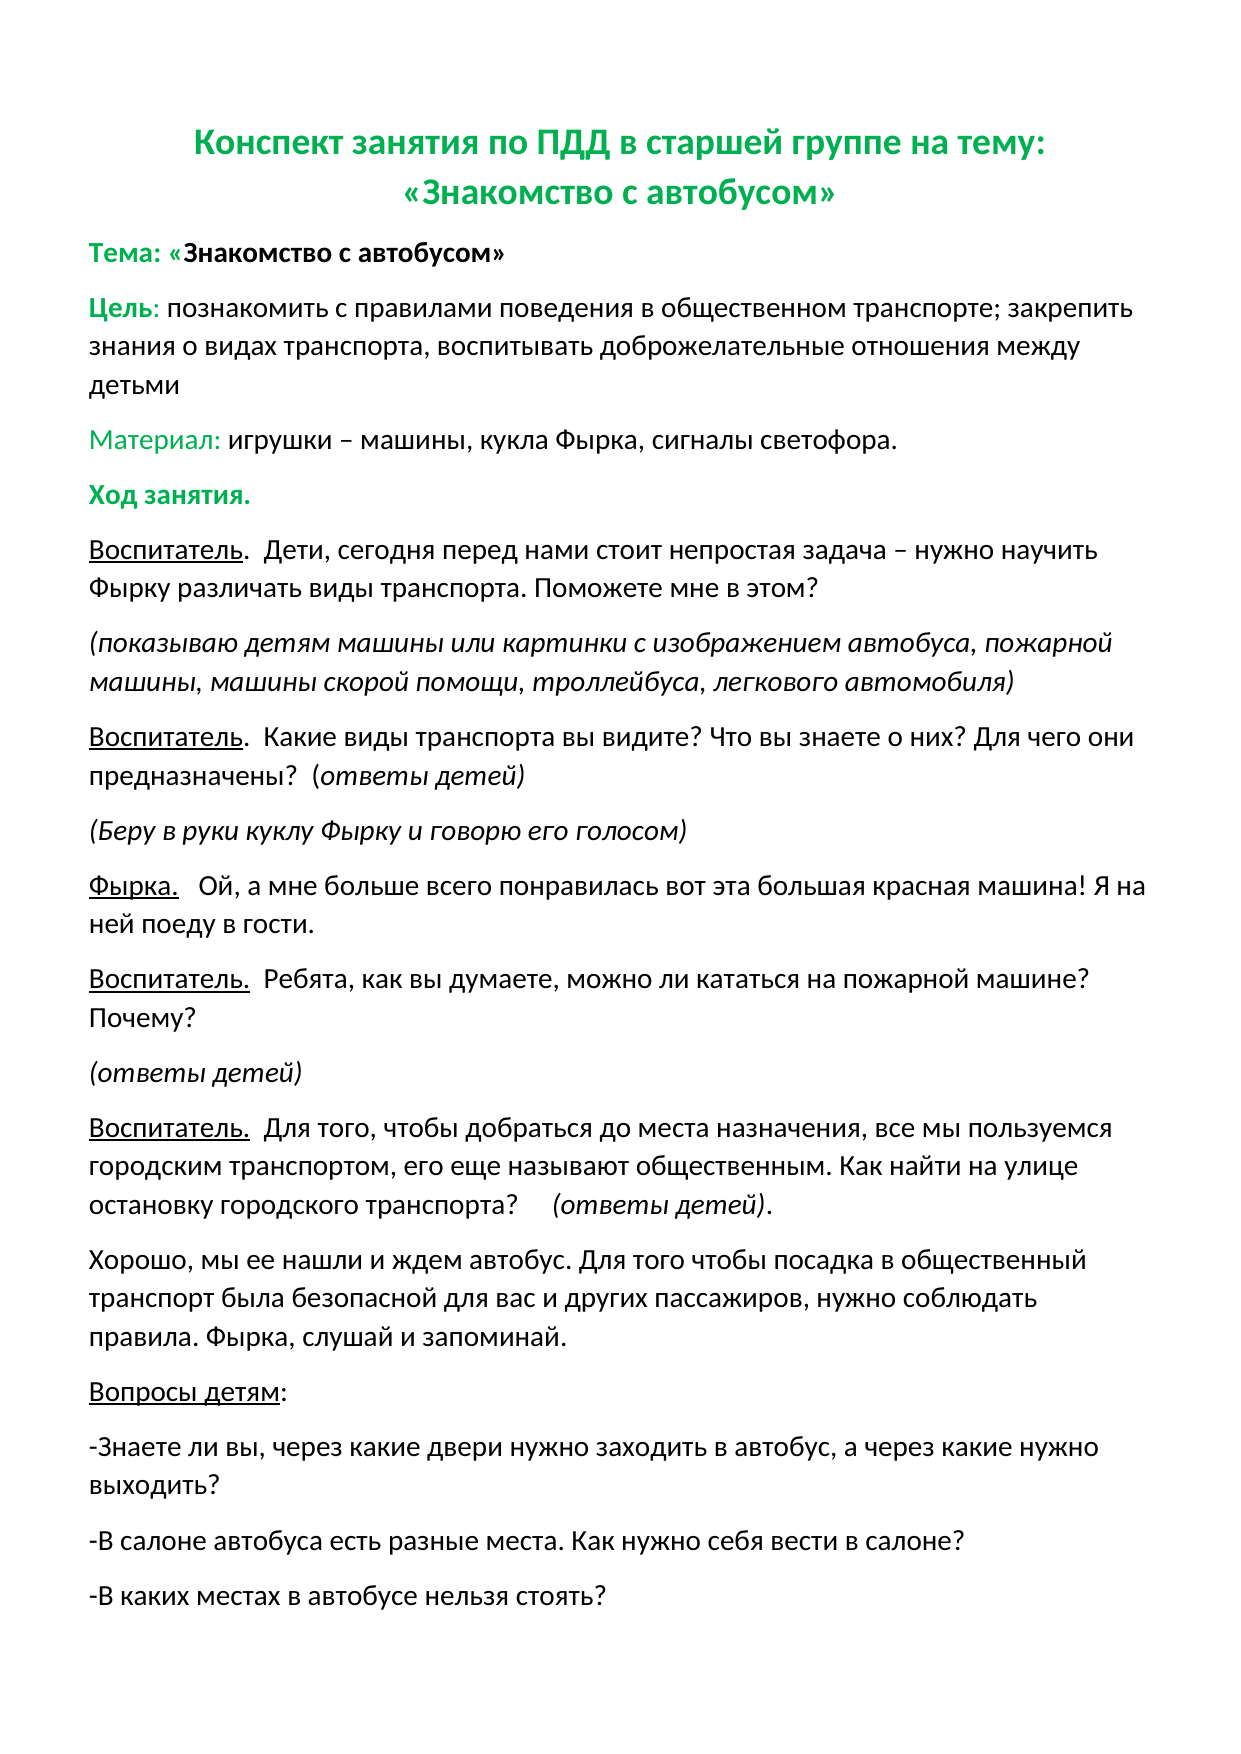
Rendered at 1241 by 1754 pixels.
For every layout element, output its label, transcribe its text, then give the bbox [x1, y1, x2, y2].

text -Знаете ли вы, через какие двери нужно заходить в автобус, а через какие нужно выходить? [89, 1428, 1152, 1502]
text Фырка. Ой, а мне больше всего понравилась вот эта большая красная машина! Я на ней поеду в гости. [89, 867, 1152, 941]
text -В каких местах в автобусе нельзя стоять? [89, 1577, 1152, 1612]
text Материал: игрушки – машины, кукла Фырка, сигналы светофора. [89, 421, 1152, 456]
text Воспитатель. Для того, чтобы добраться до места назначения, все мы пользуемся городским транспортом, его еще называют общественным. Как найти на улице остановку городского транспорта? (ответы детей). [89, 1109, 1152, 1221]
text (ответы детей) [89, 1054, 1152, 1089]
text Ход занятия. [89, 476, 1152, 512]
text Цель: познакомить с правилами поведения в общественном транспорте; закрепить знания о видах транспорта, воспитывать доброжелательные отношения между детьми [89, 289, 1152, 401]
text Хорошо, мы ее нашли и ждем автобус. Для того чтобы посадка в общественный транспорт была безопасной для вас и других пассажиров, нужно соблюдать правила. Фырка, слушай и запоминай. [89, 1241, 1152, 1353]
text Воспитатель. Ребята, как вы думаете, можно ли кататься на пожарной машине? Почему? [89, 960, 1152, 1034]
text Воспитатель. Дети, сегодня перед нами стоит непростая задача – нужно научить Фырку различать виды транспорта. Поможете мне в этом? [89, 531, 1152, 605]
text Вопросы детям: [89, 1373, 1152, 1408]
text (Беру в руки куклу Фырку и говорю его голосом) [89, 812, 1152, 847]
text Воспитатель. Какие виды транспорта вы видите? Что вы знаете о них? Для чего они предназначены? (ответы детей) [89, 718, 1152, 792]
text Конспект занятия по ПДД в старшей группе на тему: «Знакомство с автобусом» [89, 118, 1152, 213]
text -В салоне автобуса есть разные места. Как нужно себя вести в салоне? [89, 1522, 1152, 1557]
text (показываю детям машины или картинки с изображением автобуса, пожарной машины, машины скорой помощи, троллейбуса, легкового автомобиля) [89, 624, 1152, 699]
text Тема: «Знакомство с автобусом» [89, 234, 1152, 269]
